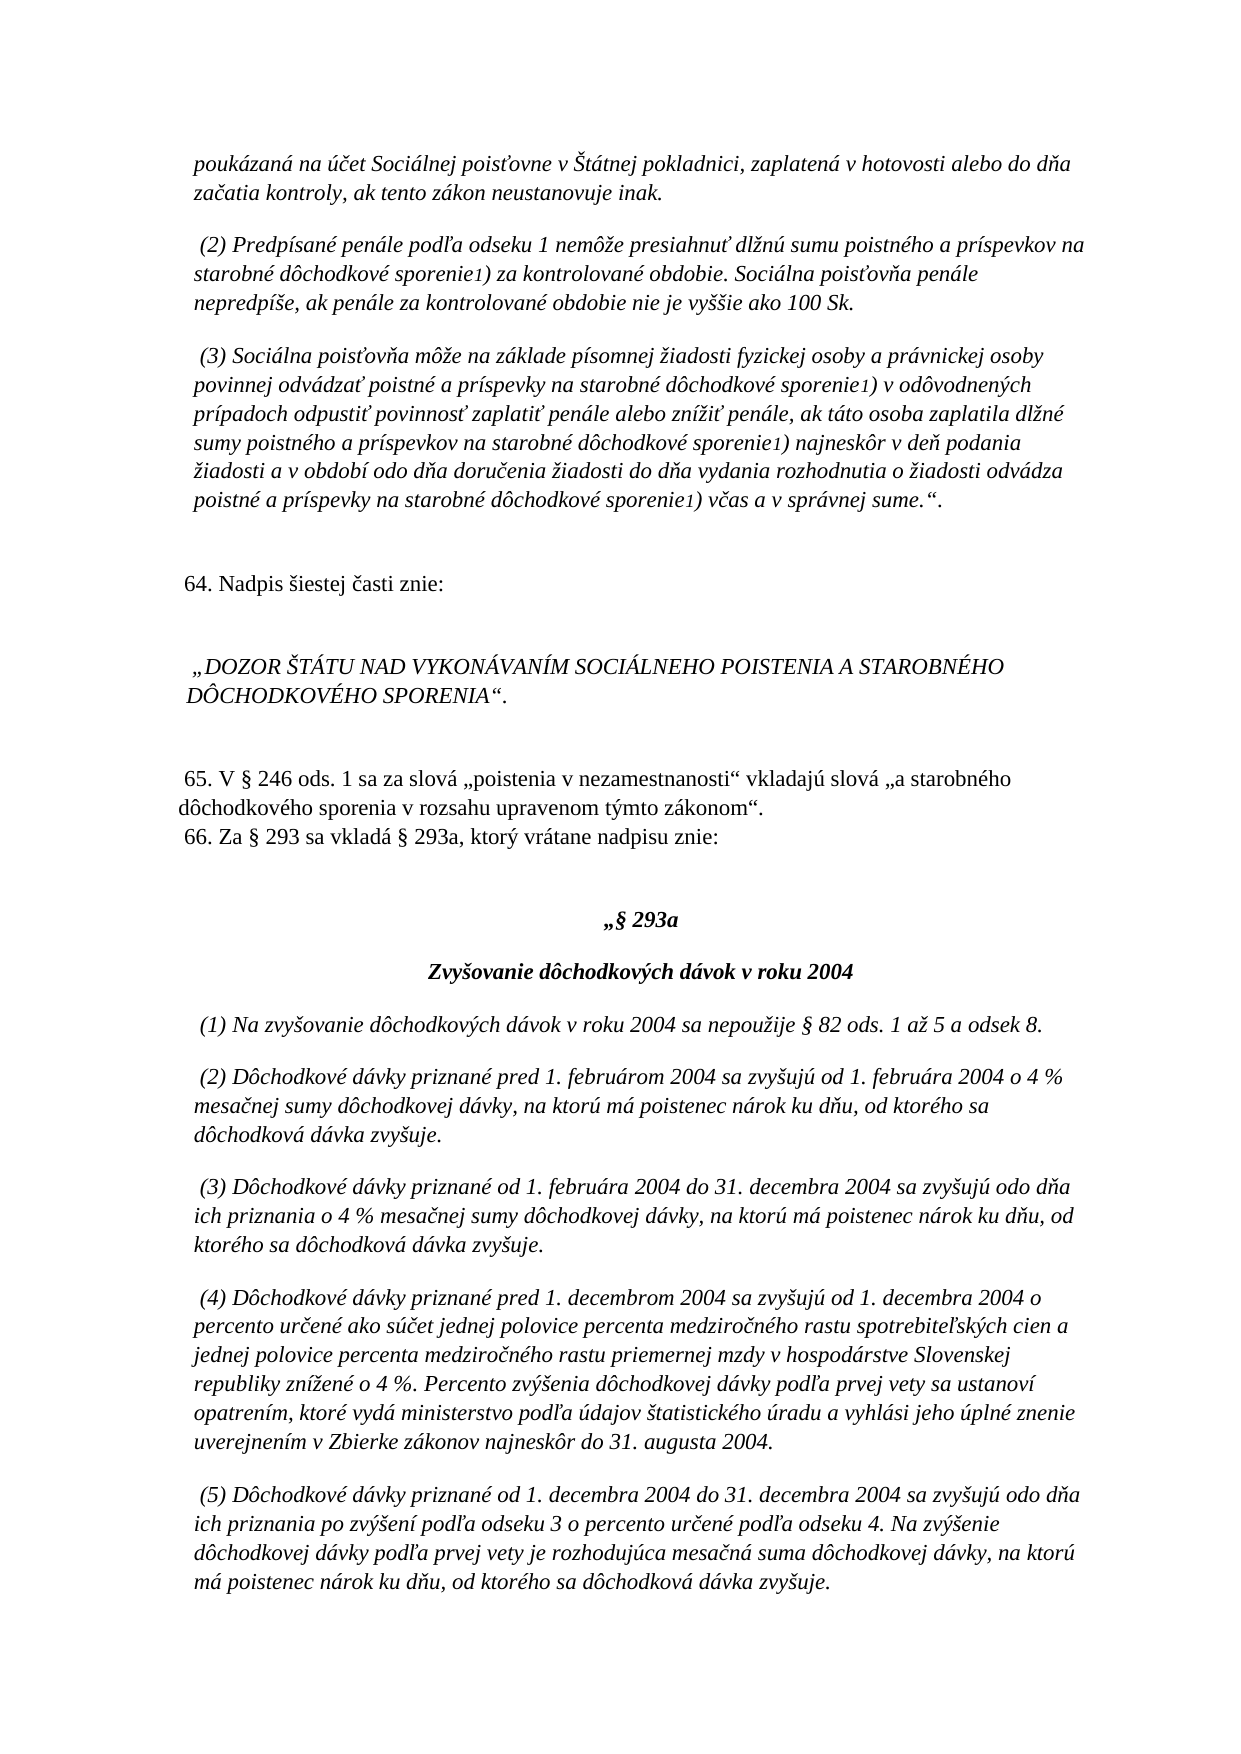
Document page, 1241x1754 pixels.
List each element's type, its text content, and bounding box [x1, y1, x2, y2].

text Zvyšovanie dôchodkových dávok v roku 2004 [186, 958, 1090, 984]
text (3) Dôchodkové dávky priznané od 1. februára 2004 do 31. decembra 2004 sa zvyšujú odo dňa ich priznania o 4 % mesačnej sumy dôchodkovej dávky, na ktorú má poistenec nárok ku dňu, od ktorého sa dôchodková dávka zvyšuje. [194, 1173, 1090, 1258]
text (1) Na zvyšovanie dôchodkových dávok v roku 2004 sa nepoužije § 82 ods. 1 až 5 a odsek 8. [194, 1011, 1090, 1037]
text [194, 150, 1090, 205]
text „DOZOR ŠTÁTU NAD VYKONÁVANÍM SOCIÁLNEHO POISTENIA A STAROBNÉHO DÔCHODKOVÉHO SPORENIA“. [186, 653, 1090, 708]
text (2) Predpísané penále podľa odseku 1 nemôže presiahnuť dlžnú sumu poistného a príspevkov na starobné dôchodkové sporenie1) za kontrolované obdobie. Sociálna poisťovňa penále nepredpíše, ak penále za kontrolované obdobie nie je vyššie ako 100 Sk. [194, 231, 1090, 316]
text (3) Sociálna poisťovňa môže na základe písomnej žiadosti fyzickej osoby a právnickej osoby povinnej odvádzať poistné a príspevky na starobné dôchodkové sporenie1) v odôvodnených prípadoch odpustiť povinnosť zaplatiť penále alebo znížiť penále, ak táto osoba zaplatila dlžné sumy poistného a príspevkov na starobné dôchodkové sporenie1) najneskôr v deň podania žiadosti a v období odo dňa doručenia žiadosti do dňa vydania rozhodnutia o žiadosti odvádza poistné a príspevky na starobné dôchodkové sporenie1) včas a v správnej sume.“. [194, 342, 1090, 513]
text (2) Dôchodkové dávky priznané pred 1. februárom 2004 sa zvyšujú od 1. februára 2004 o 4 % mesačnej sumy dôchodkovej dávky, na ktorú má poistenec nárok ku dňu, od ktorého sa dôchodková dávka zvyšuje. [194, 1063, 1090, 1147]
text 66. Za § 293 sa vkladá § 293a, ktorý vrátane nadpisu znie: [178, 823, 1090, 849]
text (4) Dôchodkové dávky priznané pred 1. decembrom 2004 sa zvyšujú od 1. decembra 2004 o percento určené ako súčet jednej polovice percenta medziročného rastu spotrebiteľských cien a jednej polovice percenta medziročného rastu priemernej mzdy v hospodárstve Slovenskej republiky znížené o 4 %. Percento zvýšenia dôchodkovej dávky podľa prvej vety sa ustanoví opatrením, ktoré vydá ministerstvo podľa údajov štatistického úradu a vyhlási jeho úplné znenie uverejnením v Zbierke zákonov najneskôr do 31. augusta 2004. [194, 1284, 1090, 1455]
text 65. V § 246 ods. 1 sa za slová „poistenia v nezamestnanosti“ vkladajú slová „a starobného dôchodkového sporenia v rozsahu upravenom týmto zákonom“. [178, 765, 1090, 820]
text 64. Nadpis šiestej časti znie: [178, 569, 1090, 596]
text (5) Dôchodkové dávky priznané od 1. decembra 2004 do 31. decembra 2004 sa zvyšujú odo dňa ich priznania po zvýšení podľa odseku 3 o percento určené podľa odseku 4. Na zvýšenie dôchodkovej dávky podľa prvej vety je rozhodujúca mesačná suma dôchodkovej dávky, na ktorú má poistenec nárok ku dňu, od ktorého sa dôchodková dávka zvyšuje. [194, 1481, 1090, 1594]
text „§ 293a [186, 906, 1090, 932]
